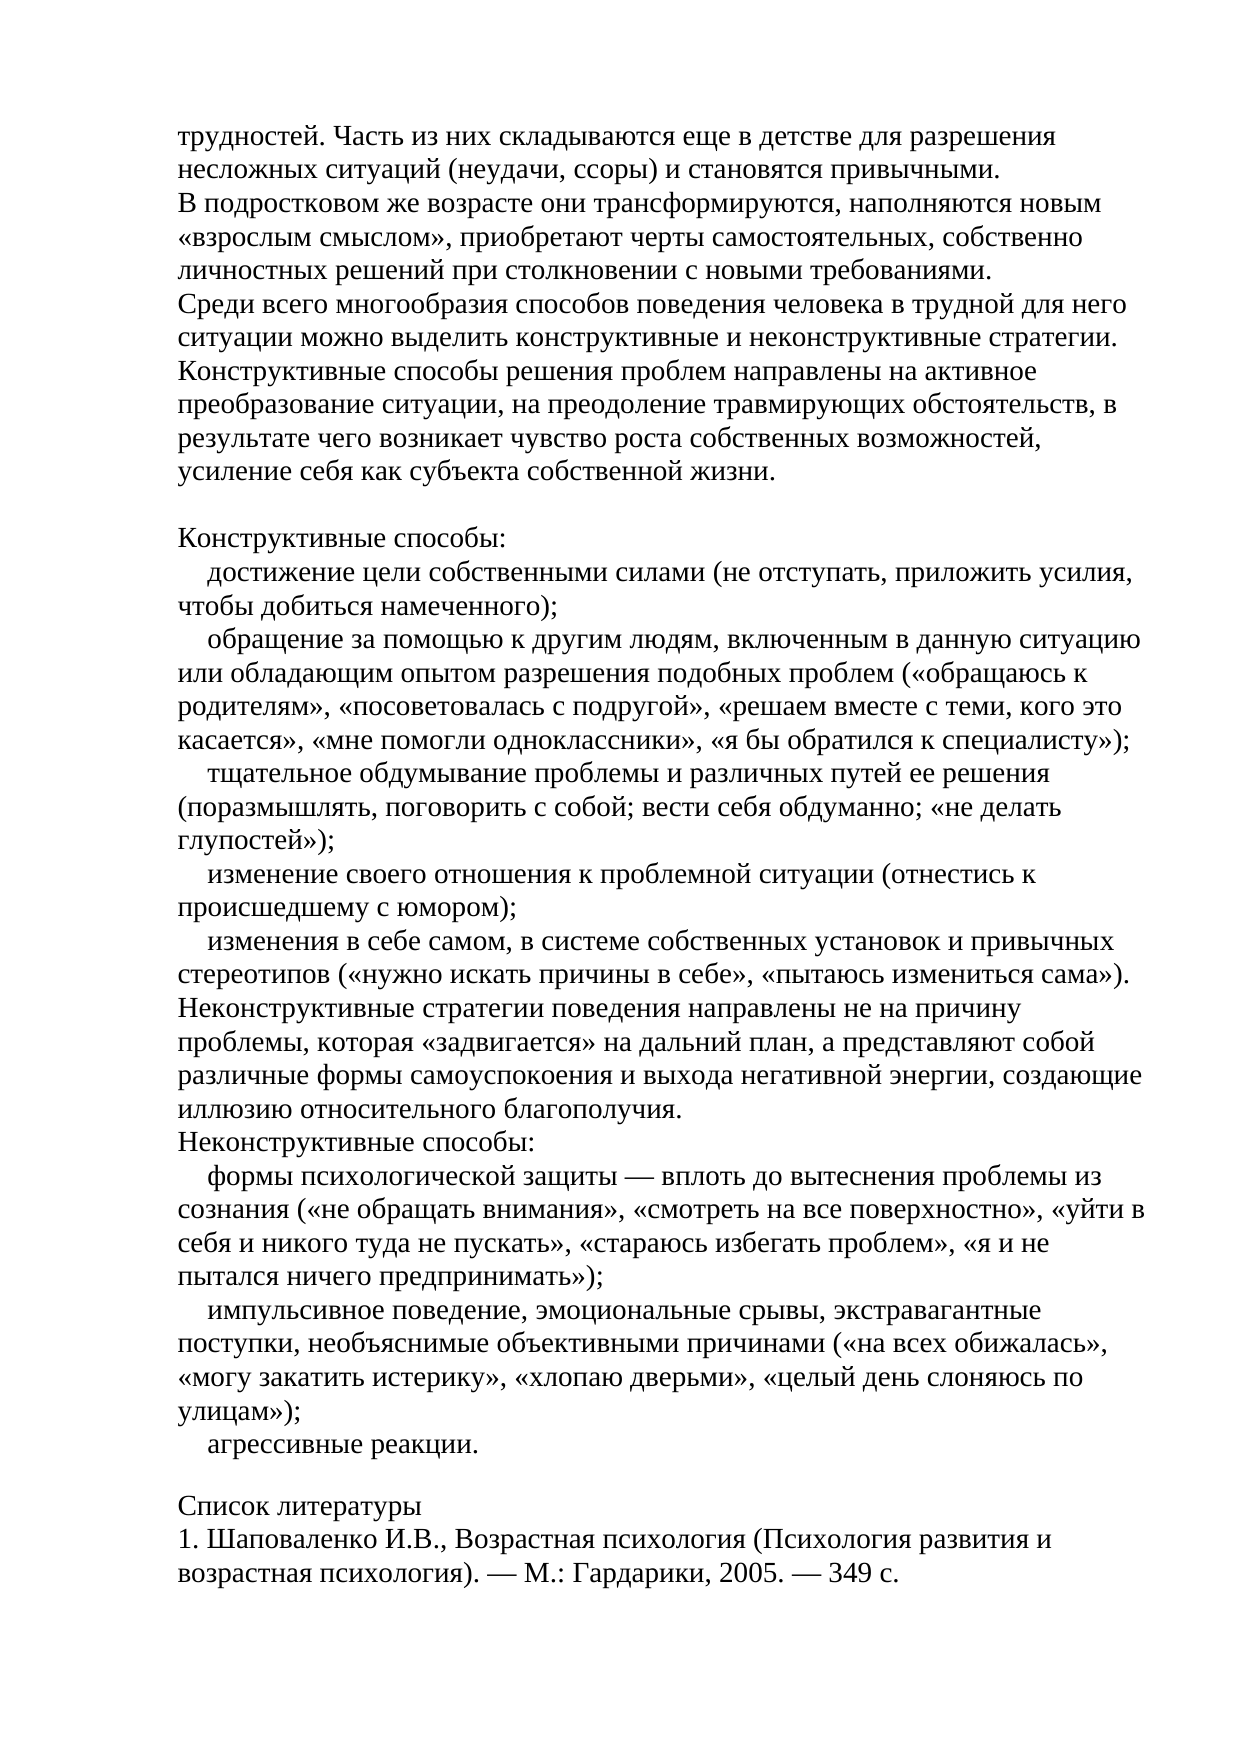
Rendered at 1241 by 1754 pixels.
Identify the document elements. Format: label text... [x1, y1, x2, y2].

text происшедшему с юмором); [177, 889, 1152, 923]
text Неконструктивные стратегии поведения направлены не на причину проблемы, которая «задвигается» на дальний план, а представляют собой различные формы самоуспокоения и выхода негативной энергии, создающие иллюзию относительного благополучия. [177, 990, 1152, 1124]
text глупостей»); [177, 822, 1152, 856]
text стереотипов («нужно искать причины в себе», «пытаюсь измениться сама»). [177, 957, 1152, 990]
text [177, 118, 1152, 185]
text Конструктивные способы: [177, 521, 1152, 554]
text 1. Шаповаленко И.В., Возрастная психология (Психология развития и возрастная психология). — М.: Гардарики, 2005. — 349 с. [177, 1521, 1152, 1588]
text  тщательное обдумывание проблемы и различных путей ее решения (поразмышлять, поговорить с собой; вести себя обдуманно; «не делать [177, 755, 1152, 822]
text  изменения в себе самом, в системе собственных установок и привычных [177, 923, 1152, 957]
text  агрессивные реакции. [177, 1426, 1152, 1460]
text чтобы добиться намеченного); [177, 588, 1152, 621]
text Среди всего многообразия способов поведения человека в трудной для него ситуации можно выделить конструктивные и неконструктивные стратегии. [177, 286, 1152, 353]
text Список литературы [177, 1488, 1152, 1521]
text  достижение цели собственными силами (не отступать, приложить усилия, [177, 554, 1152, 588]
text сознания («не обращать внимания», «смотреть на все поверхностно», «уйти в себя и никого туда не пускать», «стараюсь избегать проблем», «я и не пытался ничего предпринимать»); [177, 1191, 1152, 1292]
text  формы психологической защиты — вплоть до вытеснения проблемы из [177, 1158, 1152, 1191]
text  обращение за помощью к другим людям, включенным в данную ситуацию или обладающим опытом разрешения подобных проблем («обращаюсь к [177, 621, 1152, 688]
text Конструктивные способы решения проблем направлены на активное преобразование ситуации, на преодоление травмирующих обстоятельств, в результате чего возникает чувство роста собственных возможностей, усиление себя как субъекта собственной жизни. [177, 353, 1152, 487]
text родителям», «посоветовалась с подругой», «решаем вместе с теми, кого это касается», «мне помогли одноклассники», «я бы обратился к специалисту»); [177, 688, 1152, 755]
text  импульсивное поведение, эмоциональные срывы, экстравагантные поступки, необъяснимые объективными причинами («на всех обижалась», «могу закатить истерику», «хлопаю дверьми», «целый день слоняюсь по улицам»); [177, 1292, 1152, 1426]
text В подростковом же возрасте они трансформируются, наполняются новым «взрослым смыслом», приобретают черты самостоятельных, собственно личностных решений при столкновении с новыми требованиями. [177, 185, 1152, 286]
text  изменение своего отношения к проблемной ситуации (отнестись к [177, 856, 1152, 889]
text Неконструктивные способы: [177, 1124, 1152, 1158]
